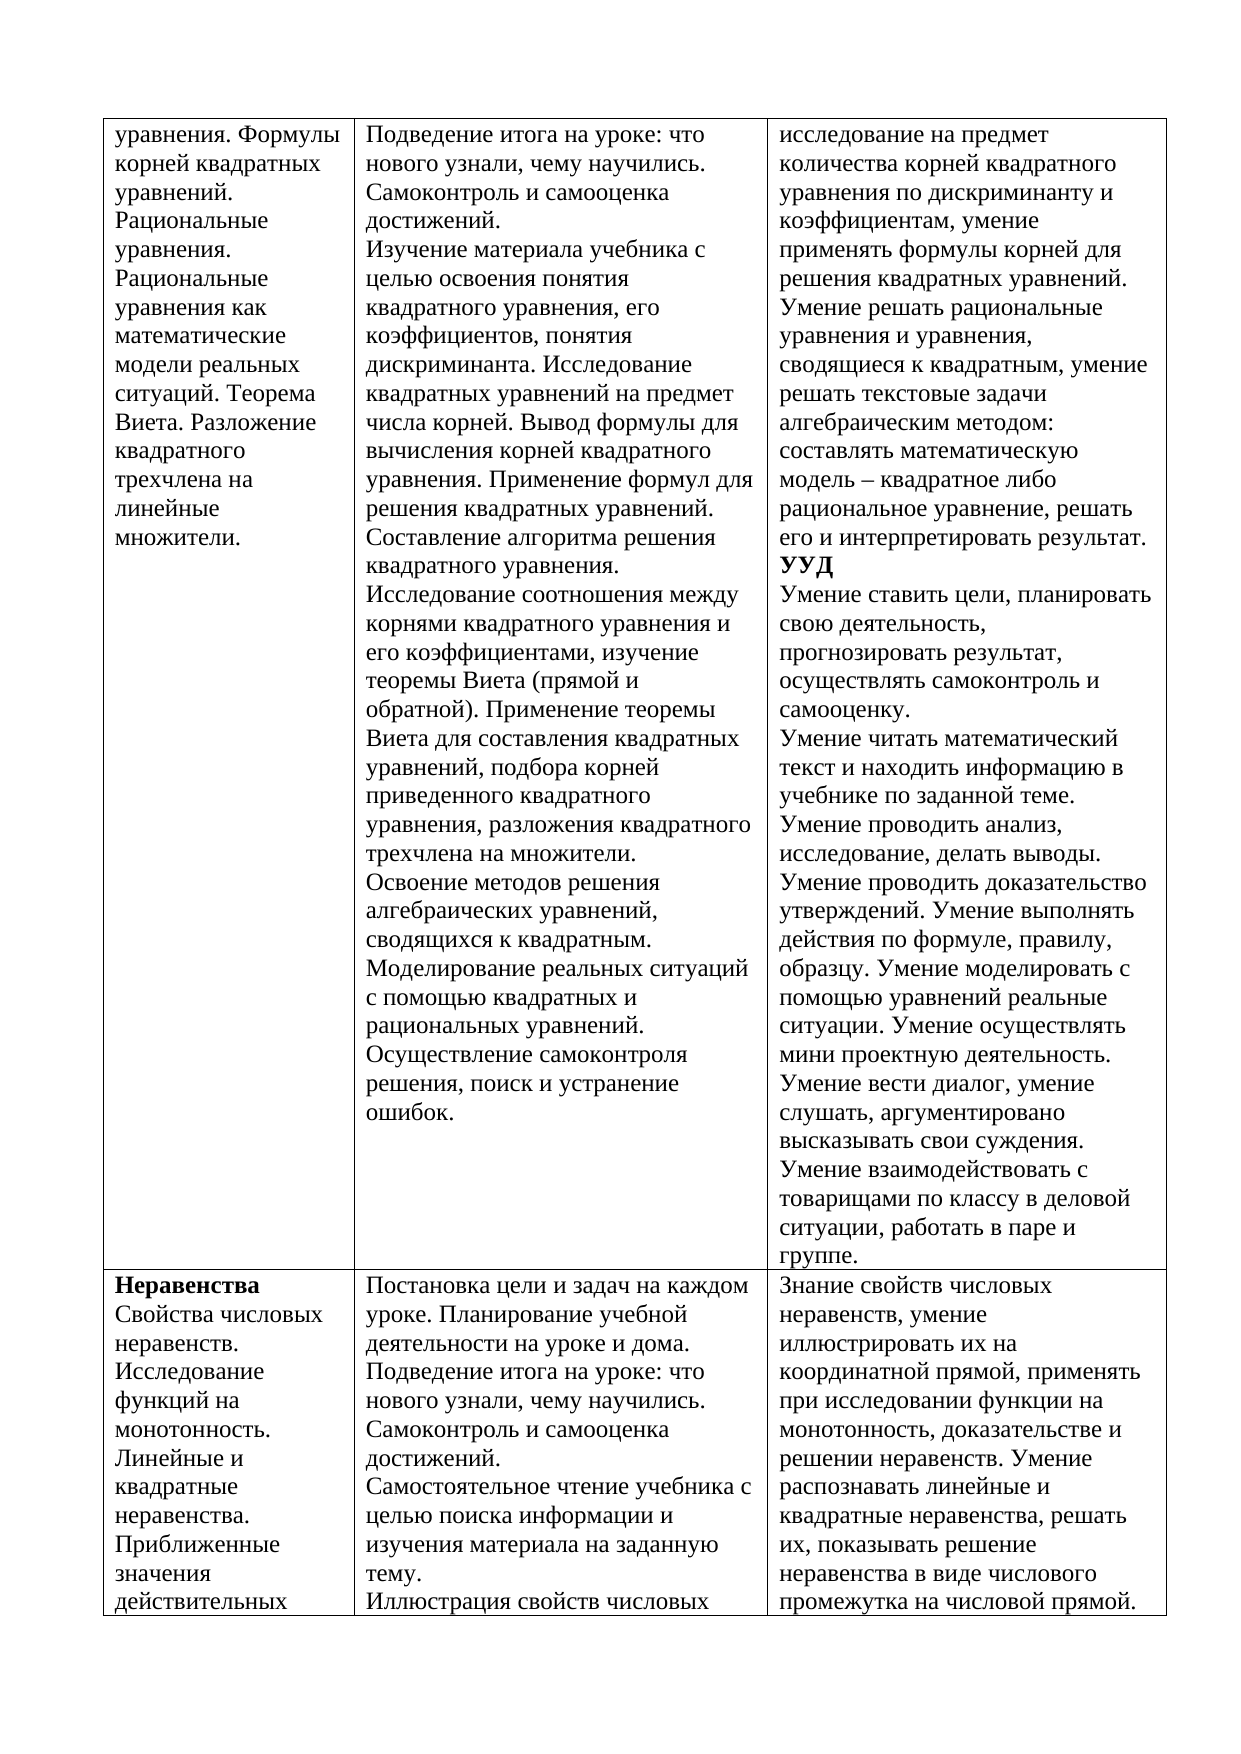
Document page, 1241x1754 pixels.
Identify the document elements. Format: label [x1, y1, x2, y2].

table_cell [768, 1270, 1166, 1615]
table_cell [104, 1270, 354, 1615]
table_cell [355, 119, 767, 1269]
table_cell [104, 119, 354, 1269]
table_cell [768, 119, 1166, 1269]
table_cell [355, 1270, 767, 1615]
